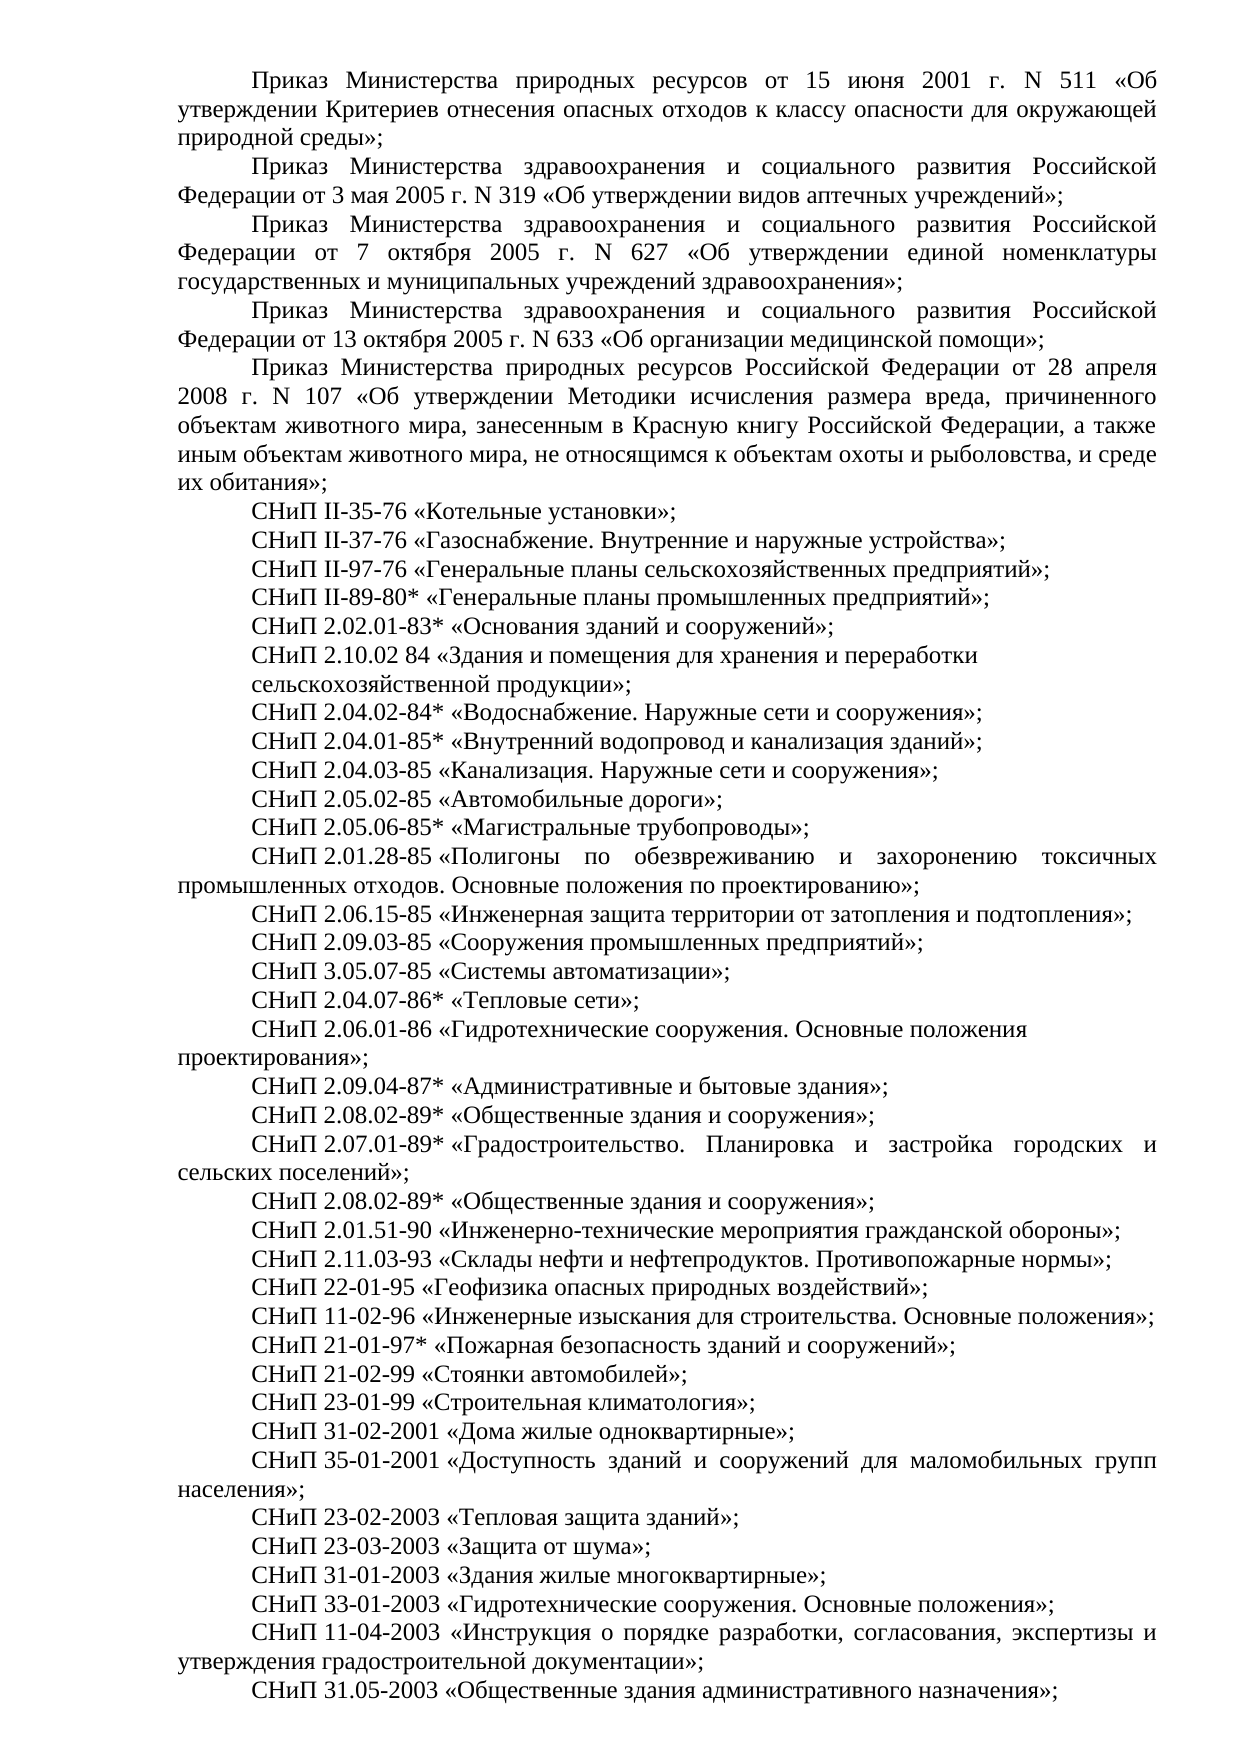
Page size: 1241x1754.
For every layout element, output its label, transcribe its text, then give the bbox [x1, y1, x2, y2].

text СНиП II-35-76 «Котельные установки»; [177, 496, 1157, 525]
text СНиП 11-02-96 «Инженерные изыскания для строительства. Основные положения»; [177, 1301, 1157, 1330]
text СНиП 31-02-2001 «Дома жилые одноквартирные»; [177, 1416, 1157, 1445]
text СНиП 2.01.28-85 «Полигоны по обезвреживанию и захоронению токсичных промышленных отходов. Основные положения по проектированию»; [177, 841, 1157, 899]
text СНиП II-37-76 «Газоснабжение. Внутренние и наружные устройства»; [177, 525, 1157, 554]
text СНиП 2.05.02-85 «Автомобильные дороги»; [177, 784, 1157, 812]
text Приказ Министерства здравоохранения и социального развития Российской Федерации от 3 мая 2005 г. N 319 «Об утверждении видов аптечных учреждений»; [177, 151, 1157, 209]
text СНиП 21-02-99 «Стоянки автомобилей»; [177, 1359, 1157, 1387]
text СНиП 2.08.02-89* «Общественные здания и сооружения»; [177, 1186, 1157, 1215]
text СНиП 2.11.03-93 «Склады нефти и нефтепродуктов. Противопожарные нормы»; [177, 1244, 1157, 1272]
text СНиП 2.04.07-86* «Тепловые сети»; [177, 985, 1157, 1014]
text Приказ Министерства природных ресурсов от 15 июня 2001 г. N 511 «Об утверждении Критериев отнесения опасных отходов к классу опасности для окружающей природной среды»; [177, 65, 1157, 151]
text сельскохозяйственной продукции»; [177, 669, 1157, 697]
text СНиП 2.06.01-86 «Гидротехнические сооружения. Основные положения проектирования»; [177, 1014, 1157, 1071]
text СНиП 2.04.01-85* «Внутренний водопровод и канализация зданий»; [177, 726, 1157, 755]
text СНиП 2.01.51-90 «Инженерно-технические мероприятия гражданской обороны»; [177, 1215, 1157, 1244]
text СНиП 31.05-2003 «Общественные здания административного назначения»; [177, 1675, 1157, 1704]
text СНиП 2.09.03-85 «Сооружения промышленных предприятий»; [177, 927, 1157, 956]
text СНиП 22-01-95 «Геофизика опасных природных воздействий»; [177, 1272, 1157, 1301]
text СНиП 35-01-2001 «Доступность зданий и сооружений для маломобильных групп населения»; [177, 1445, 1157, 1502]
text Приказ Министерства здравоохранения и социального развития Российской Федерации от 13 октября 2005 г. N 633 «Об организации медицинской помощи»; [177, 295, 1157, 352]
text СНиП II-97-76 «Генеральные планы сельскохозяйственных предприятий»; [177, 554, 1172, 582]
text Приказ Министерства здравоохранения и социального развития Российской Федерации от 7 октября 2005 г. N 627 «Об утверждении единой номенклатуры государственных и муниципальных учреждений здравоохранения»; [177, 209, 1157, 295]
text СНиП 2.04.02-84* «Водоснабжение. Наружные сети и сооружения»; [177, 697, 1157, 726]
text СНиП 2.02.01-83* «Основания зданий и сооружений»; [177, 611, 1157, 640]
text СНиП 21-01-97* «Пожарная безопасность зданий и сооружений»; [177, 1330, 1157, 1359]
text СНиП 2.04.03-85 «Канализация. Наружные сети и сооружения»; [177, 755, 1157, 784]
text СНиП 2.08.02-89* «Общественные здания и сооружения»; [177, 1100, 1157, 1129]
text СНиП 11-04-2003 «Инструкция о порядке разработки, согласования, экспертизы и утверждения градостроительной документации»; [177, 1617, 1157, 1675]
text СНиП 23-02-2003 «Тепловая защита зданий»; [177, 1502, 1157, 1531]
text СНиП 2.09.04-87* «Административные и бытовые здания»; [177, 1071, 1157, 1100]
text Приказ Министерства природных ресурсов Российской Федерации от 28 апреля 2008 г. N 107 «Об утверждении Методики исчисления размера вреда, причиненного объектам животного мира, занесенным в Красную книгу Российской Федерации, а также иным объектам животного мира, не относящимся к объектам охоты и рыболовства, и среде их обитания»; [177, 352, 1157, 496]
text СНиП 2.10.02 84 «Здания и помещения для хранения и переработки [177, 640, 1157, 669]
text СНиП 3.05.07-85 «Системы автоматизации»; [177, 956, 1157, 985]
text СНиП 2.05.06-85* «Магистральные трубопроводы»; [177, 812, 1157, 841]
text СНиП 2.07.01-89* «Градостроительство. Планировка и застройка городских и сельских поселений»; [177, 1129, 1157, 1186]
text СНиП 31-01-2003 «Здания жилые многоквартирные»; [177, 1560, 1157, 1589]
text СНиП 33-01-2003 «Гидротехнические сооружения. Основные положения»; [177, 1589, 1157, 1617]
text СНиП 23-01-99 «Строительная климатология»; [177, 1387, 1157, 1416]
text СНиП 2.06.15-85 «Инженерная защита территории от затопления и подтопления»; [177, 899, 1157, 927]
text СНиП 23-03-2003 «Защита от шума»; [177, 1531, 1157, 1560]
text СНиП II-89-80* «Генеральные планы промышленных предприятий»; [177, 582, 1157, 611]
